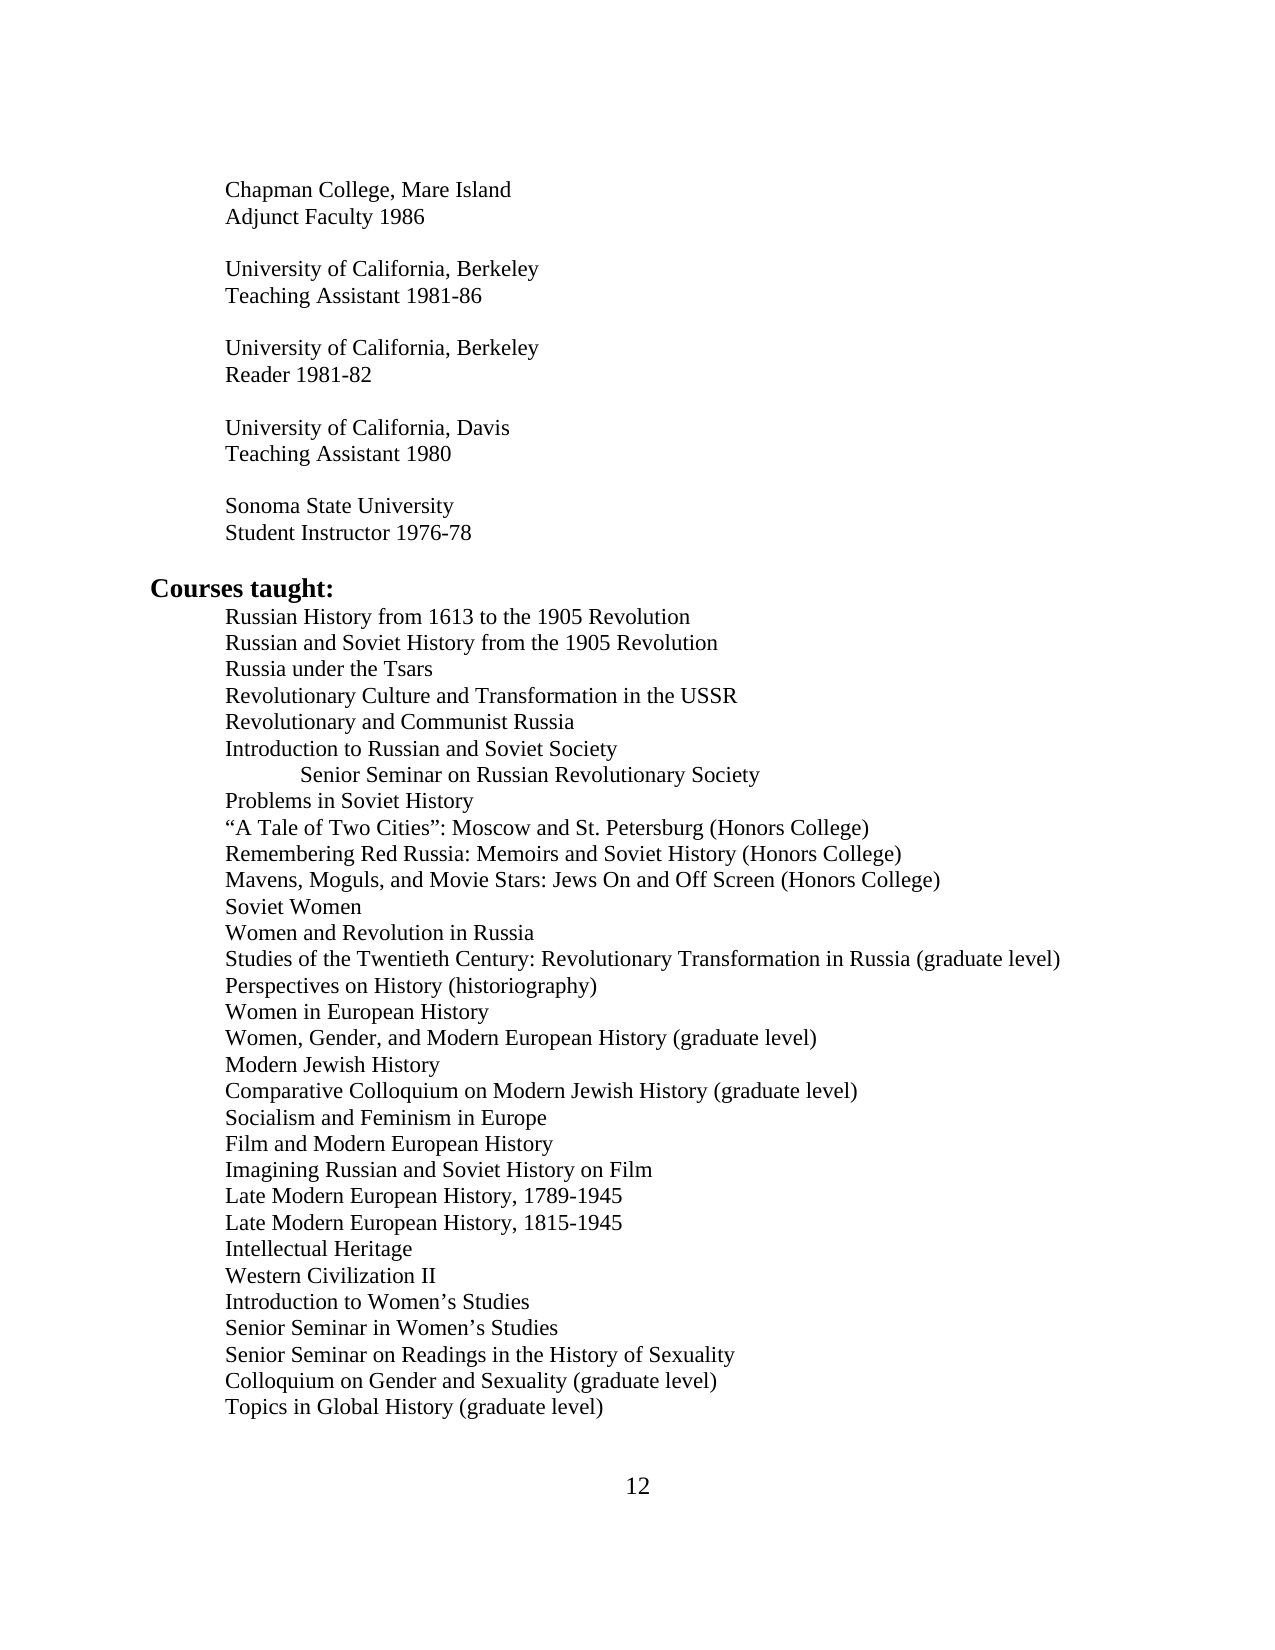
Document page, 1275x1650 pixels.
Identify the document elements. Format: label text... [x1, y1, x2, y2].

text Western Civilization II [150, 1262, 1125, 1288]
text Women and Revolution in Russia [150, 919, 1125, 945]
text Women in European History [150, 998, 1125, 1024]
text Senior Seminar on Russian Revolutionary Society [225, 761, 1125, 787]
text Perspectives on History (historiography) [150, 972, 1125, 998]
text Women, Gender, and Modern European History (graduate level) [150, 1024, 1125, 1051]
text Comparative Colloquium on Modern Jewish History (graduate level) [150, 1077, 1125, 1103]
text Colloquium on Gender and Sexuality (graduate level) [150, 1367, 1125, 1393]
text Imagining Russian and Soviet History on Film [150, 1156, 1125, 1183]
text Mavens, Moguls, and Movie Stars: Jews On and Off Screen (Honors College) [150, 866, 1125, 893]
text Adjunct Faculty 1986 [150, 203, 1125, 229]
text Late Modern European History, 1789-1945 [150, 1183, 1125, 1209]
text Problems in Soviet History [150, 787, 1125, 814]
text Senior Seminar in Women’s Studies [150, 1314, 1125, 1341]
text Student Instructor 1976-78 [150, 519, 1125, 545]
text Intellectual Heritage [150, 1235, 1125, 1262]
text Russian History from 1613 to the 1905 Revolution [150, 603, 1125, 629]
text Russia under the Tsars [150, 656, 1125, 682]
text Sonoma State University [150, 493, 1125, 519]
text University of California, Berkeley [150, 334, 1125, 361]
text Introduction to Women’s Studies [150, 1288, 1125, 1314]
text Senior Seminar on Readings in the History of Sexuality [150, 1341, 1125, 1367]
text Teaching Assistant 1981-86 [150, 282, 1125, 308]
text Russian and Soviet History from the 1905 Revolution [150, 629, 1125, 656]
text Soviet Women [225, 893, 1125, 919]
text University of California, Davis [150, 413, 1125, 440]
text Film and Modern European History [150, 1130, 1125, 1156]
text Late Modern European History, 1815-1945 [150, 1209, 1125, 1235]
text Chapman College, Mare Island [150, 176, 1125, 203]
text Revolutionary and Communist Russia [150, 708, 1125, 734]
text Revolutionary Culture and Transformation in the USSR [150, 682, 1125, 708]
text Introduction to Russian and Soviet Society [225, 734, 1125, 761]
text Modern Jewish History [150, 1051, 1125, 1077]
text Courses taught: [150, 572, 1125, 603]
text Teaching Assistant 1980 [150, 440, 1125, 466]
text Reader 1981-82 [150, 361, 1125, 387]
text “A Tale of Two Cities”: Moscow and St. Petersburg (Honors College) [150, 814, 1125, 840]
text Topics in Global History (graduate level) [150, 1393, 1125, 1420]
text University of California, Berkeley [150, 255, 1125, 282]
text Remembering Red Russia: Memoirs and Soviet History (Honors College) [150, 840, 1125, 866]
text Socialism and Feminism in Europe [150, 1103, 1125, 1130]
text Studies of the Twentieth Century: Revolutionary Transformation in Russia (graduate level) [150, 945, 1125, 972]
